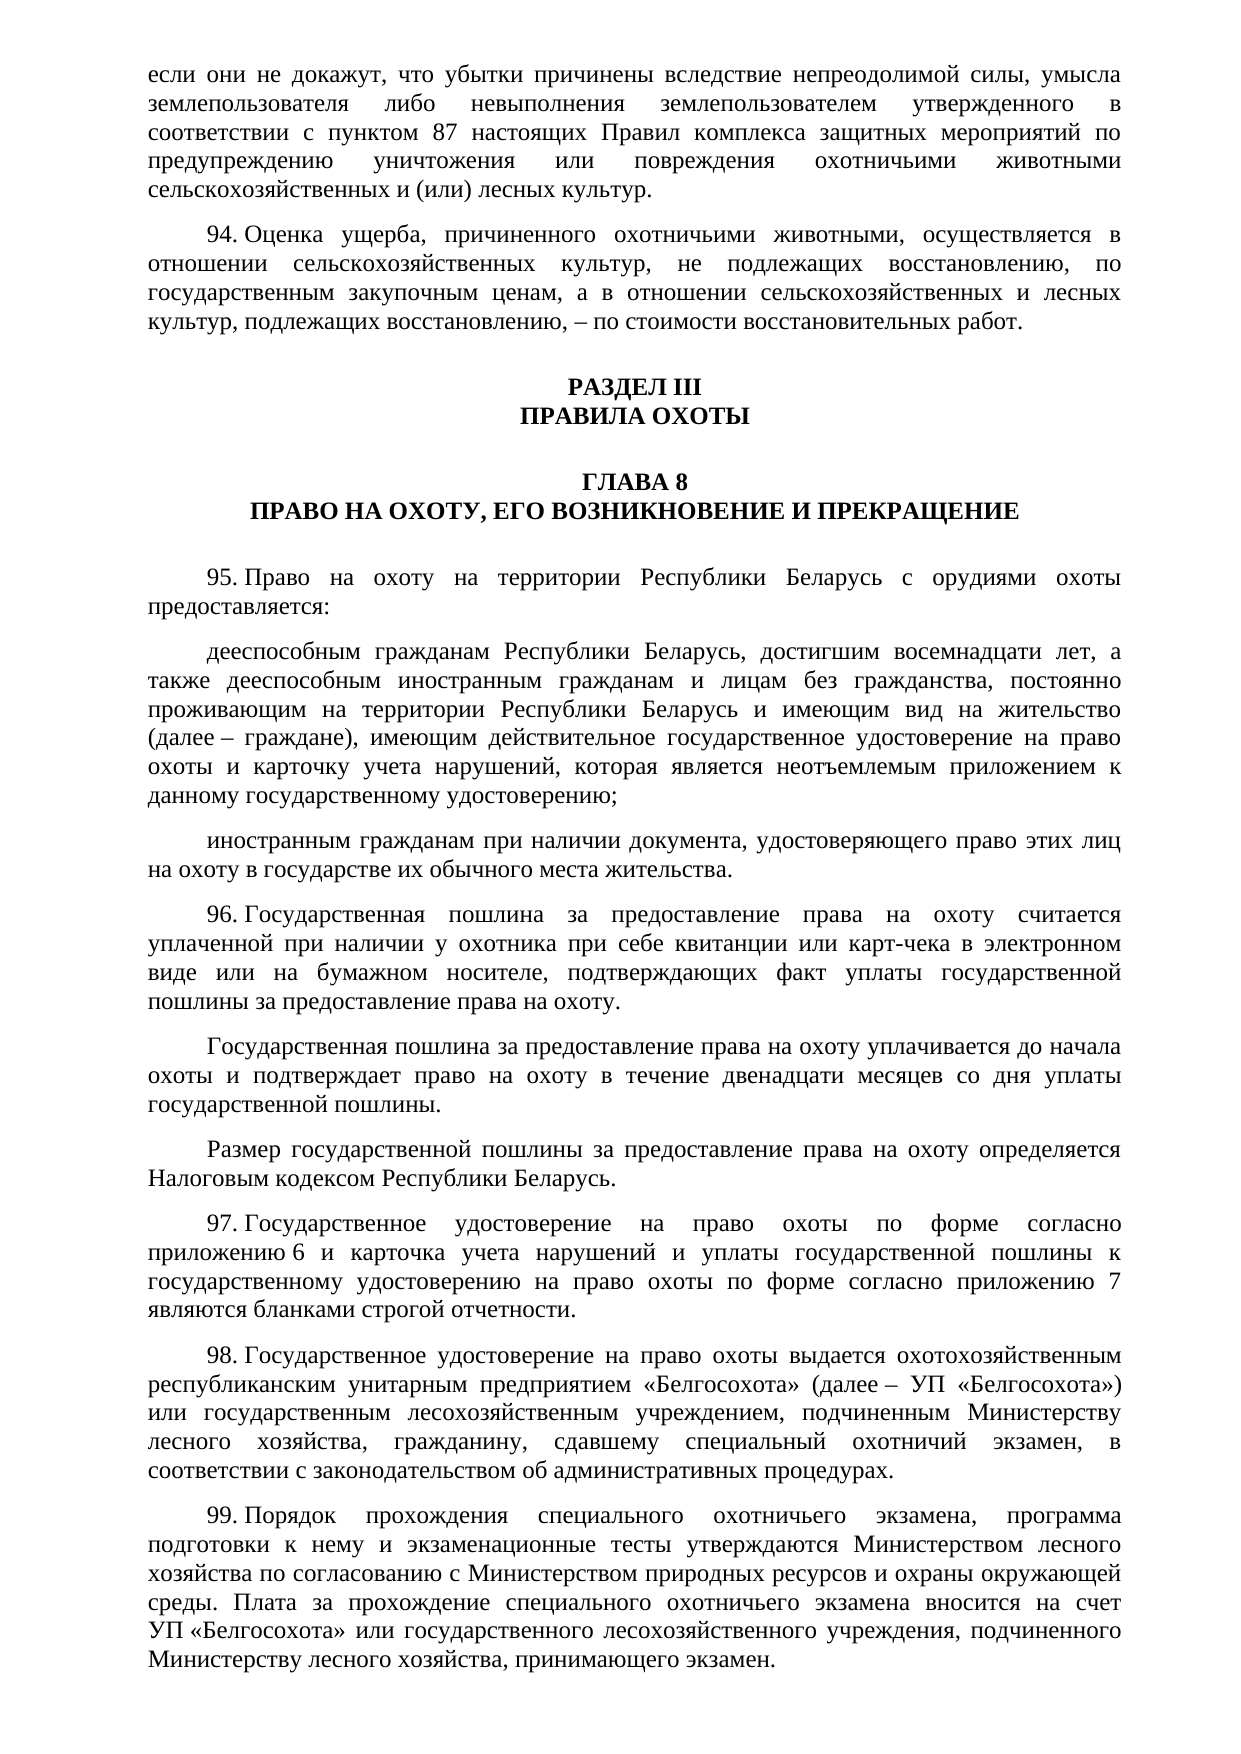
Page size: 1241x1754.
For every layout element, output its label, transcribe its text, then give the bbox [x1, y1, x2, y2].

text дееспособным гражданам Республики Беларусь, достигшим восемнадцати лет, а также дееспособным иностранным гражданам и лицам без гражданства, постоянно проживающим на территории Республики Беларусь и имеющим вид на жительство (далее – граждане), имеющим действительное государственное удостоверение на право охоты и карточку учета нарушений, которая является неотъемлемым приложением к данному государственному удостоверению; [148, 636, 1122, 809]
text 98. Государственное удостоверение на право охоты выдается охотохозяйственным республиканским унитарным предприятием «Белгосохота» (далее – УП «Белгосохота») или государственным лесохозяйственным учреждением, подчиненным Министерству лесного хозяйства, гражданину, сдавшему специальный охотничий экзамен, в соответствии с законодательством об административных процедурах. [148, 1340, 1122, 1484]
text 96. Государственная пошлина за предоставление права на охоту считается уплаченной при наличии у охотника при себе квитанции или карт-чека в электронном виде или на бумажном носителе, подтверждающих факт уплаты государственной пошлины за предоставление права на охоту. [148, 899, 1122, 1014]
text ГЛАВА 8 ПРАВО НА ОХОТУ, ЕГО ВОЗНИКНОВЕНИЕ И ПРЕКРАЩЕНИЕ [148, 467, 1122, 524]
text 94. Оценка ущерба, причиненного охотничьими животными, осуществляется в отношении сельскохозяйственных культур, не подлежащих восстановлению, по государственным закупочным ценам, а в отношении сельскохозяйственных и лесных культур, подлежащих восстановлению, – по стоимости восстановительных работ. [148, 219, 1122, 334]
text 97. Государственное удостоверение на право охоты по форме согласно приложению 6 и карточка учета нарушений и уплаты государственной пошлины к государственному удостоверению на право охоты по форме согласно приложению 7 являются бланками строгой отчетности. [148, 1208, 1122, 1323]
text 99. Порядок прохождения специального охотничьего экзамена, программа подготовки к нему и экзаменационные тесты утверждаются Министерством лесного хозяйства по согласованию с Министерством природных ресурсов и охраны окружающей среды. Плата за прохождение специального охотничьего экзамена вносится на счет УП «Белгосохота» или государственного лесохозяйственного учреждения, подчиненного Министерству лесного хозяйства, принимающего экзамен. [148, 1500, 1122, 1673]
text 95. Право на охоту на территории Республики Беларусь с орудиями охоты предоставляется: [148, 562, 1122, 619]
text Размер государственной пошлины за предоставление права на охоту определяется Налоговым кодексом Республики Беларусь. [148, 1134, 1122, 1192]
text иностранным гражданам при наличии документа, удостоверяющего право этих лиц на охоту в государстве их обычного места жительства. [148, 825, 1122, 883]
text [148, 59, 1122, 203]
text Государственная пошлина за предоставление права на охоту уплачивается до начала охоты и подтверждает право на охоту в течение двенадцати месяцев со дня уплаты государственной пошлины. [148, 1031, 1122, 1117]
text РАЗДЕЛ III ПРАВИЛА ОХОТЫ [148, 372, 1122, 429]
